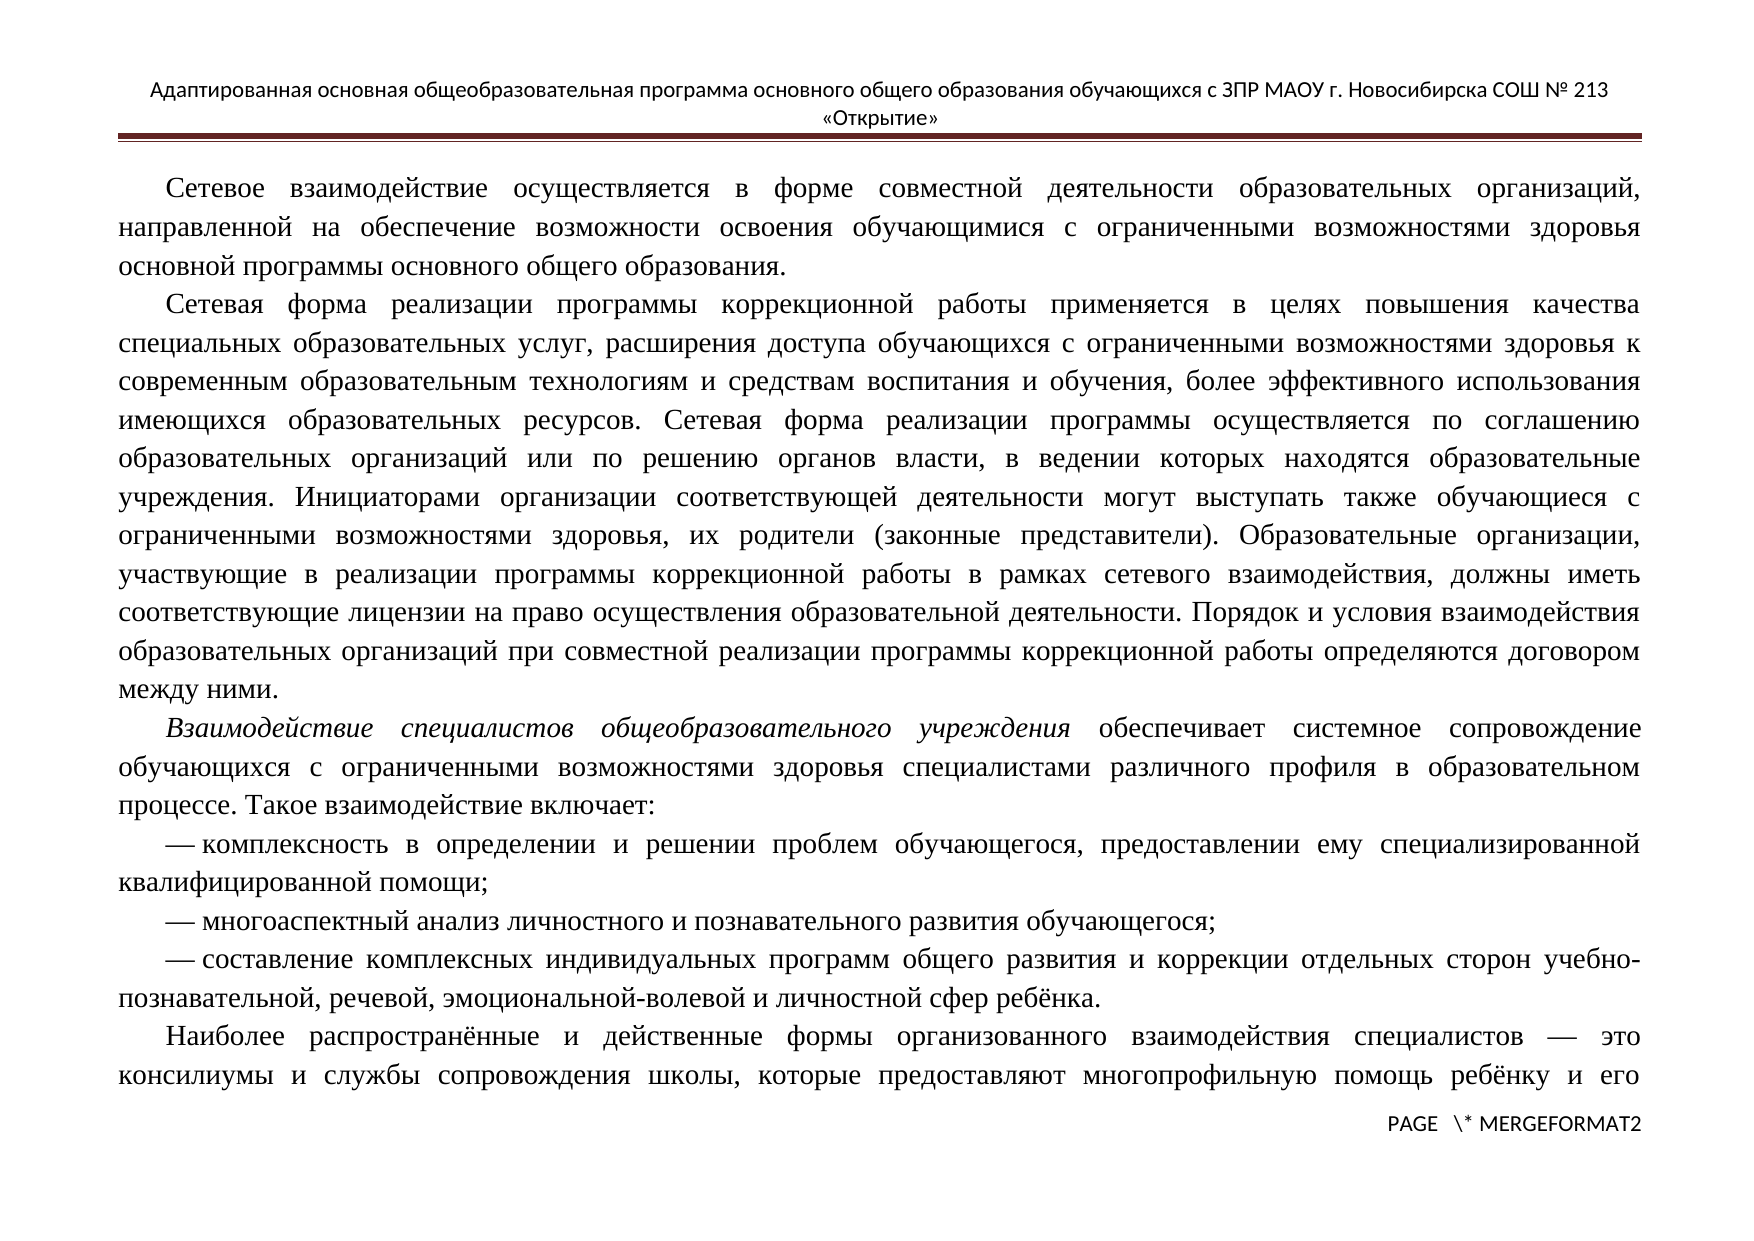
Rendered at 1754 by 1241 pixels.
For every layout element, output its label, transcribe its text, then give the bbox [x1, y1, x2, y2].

text — комплексность в определении и решении проблем обучающегося, предоставлении ему специализированной квалифицированной помощи; [118, 826, 1642, 898]
text Сетевая форма реализации программы коррекционной работы применяется в целях повышения качества специальных образовательных услуг, расширения доступа обучающихся с ограниченными возможностями здоровья к современным образовательным технологиям и средствам воспитания и обучения, более эффективного использования имеющихся образовательных ресурсов. Сетевая форма реализации программы осуществляется по соглашению образовательных организаций или по решению органов власти, в ведении которых находятся образовательные учреждения. Инициаторами организации соответствующей деятельности могут выступать также обучающиеся с ограниченными возможностями здоровья, их родители (законные представители). Образовательные организации, участвующие в реализации программы коррекционной работы в рамках сетевого взаимодействия, должны иметь соответствующие лицензии на право осуществления образовательной деятельности. Порядок и условия взаимодействия образовательных организаций при совместной реализации программы коррекционной работы определяются договором между ними. [118, 286, 1642, 705]
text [118, 1018, 1642, 1091]
text — многоаспектный анализ личностного и познавательного развития обучающегося; [118, 903, 1642, 936]
text — составление комплексных индивидуальных программ общего развития и коррекции отдельных сторон учебно-познавательной, речевой, эмоциональной-волевой и личностной сфер ребёнка. [118, 941, 1642, 1013]
text Сетевое взаимодействие осуществляется в форме совместной деятельности образовательных организаций, направленной на обеспечение возможности освоения обучающимися с ограниченными возможностями здоровья основной программы основного общего образования. [118, 171, 1642, 281]
list Взаимодействие специалистов общеобразовательного учреждения обеспечивает системное сопровождение обучающихся с ограниченными возможностями здоровья специалистами различного профиля в образовательном процессе. Такое взаимодействие включает: [118, 710, 1642, 821]
